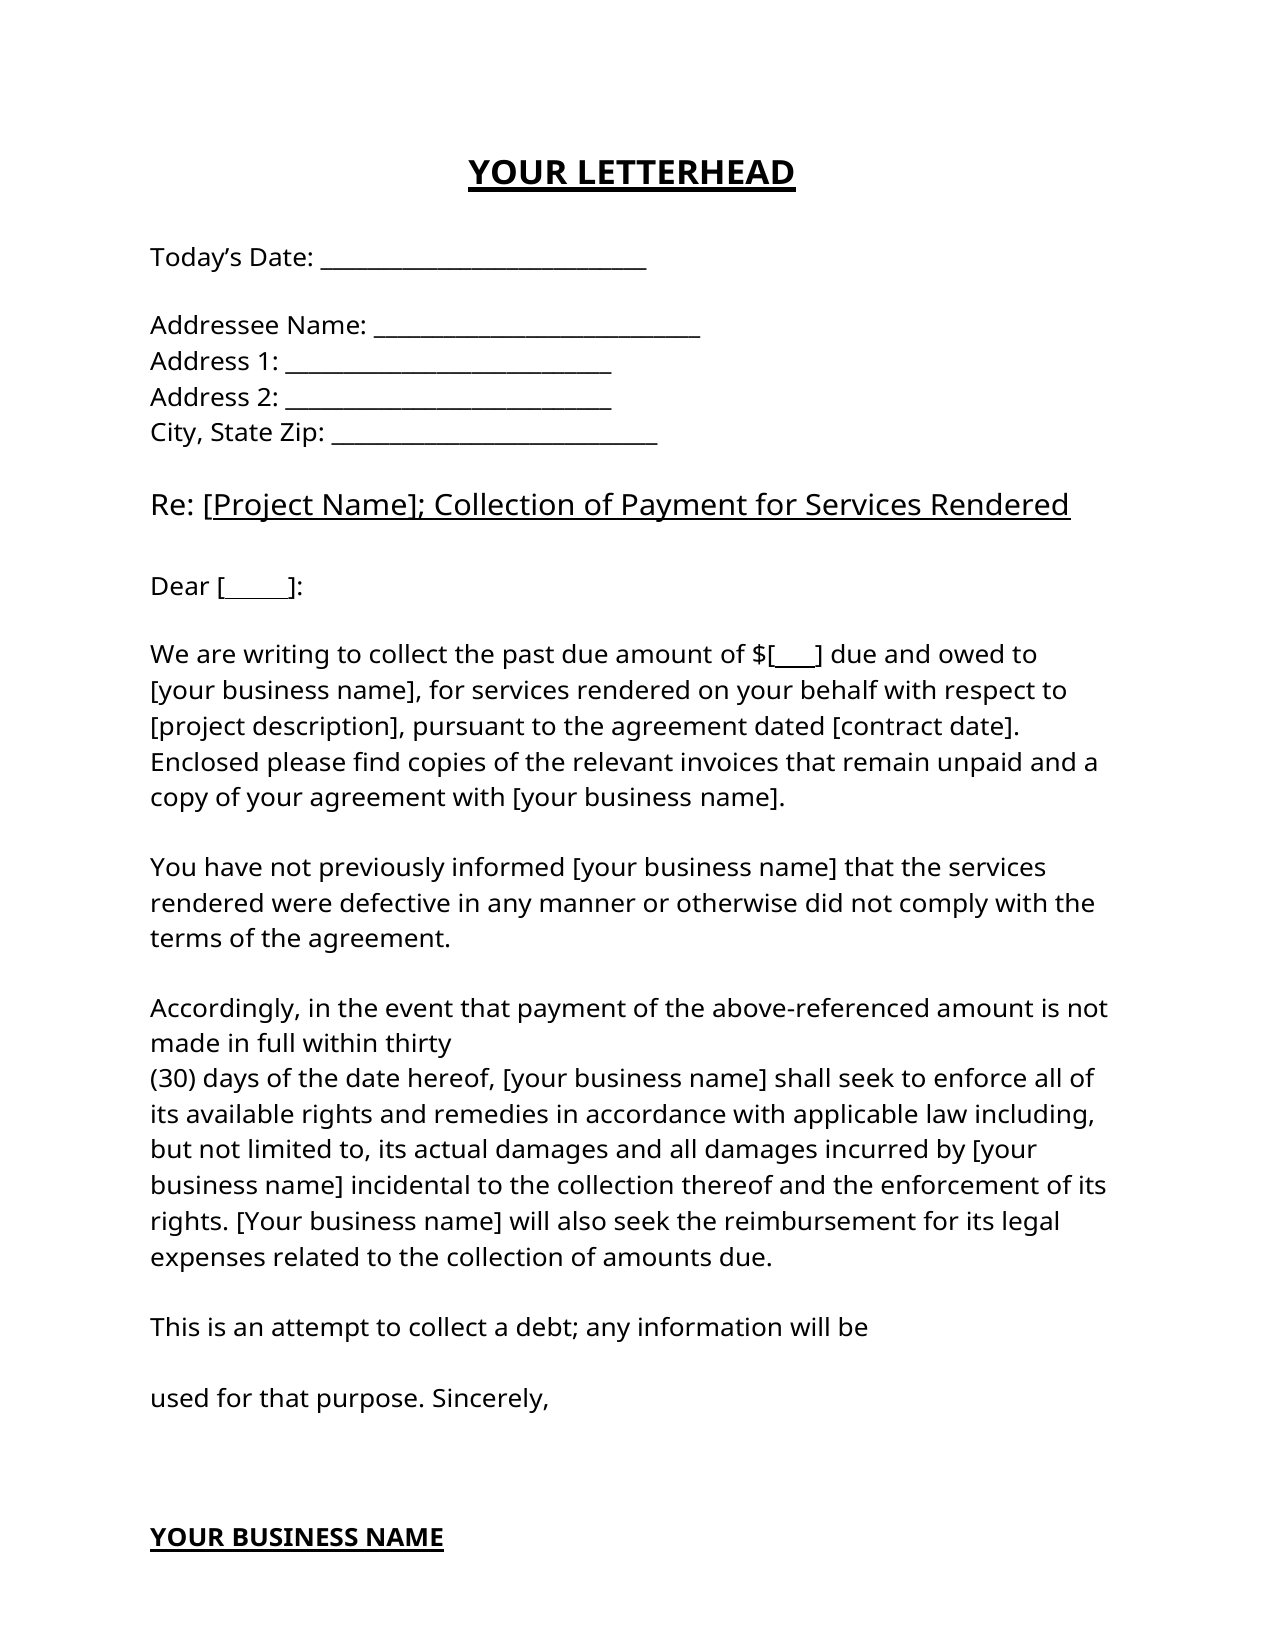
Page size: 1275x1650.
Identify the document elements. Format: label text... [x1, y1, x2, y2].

text This is an attempt to collect a debt; any information will be used for that purpose. Sincerely, [150, 1309, 893, 1414]
text Accordingly, in the event that payment of the above-referenced amount is not made in full within thirty [150, 991, 1123, 1059]
text City, State Zip: ____________________________ [150, 414, 1124, 448]
text (30) days of the date hereof, [your business name] shall seek to enforce all of its available rights and remedies in accordance with applicable law including, but not limited to, its actual damages and all damages incurred by [your business name] incidental to the collection thereof and the enforcement of its rights. [Your business name] will also seek the reimbursement for its legal expenses related to the collection of amounts due. [150, 1061, 1123, 1273]
text Addressee Name: ____________________________ [150, 307, 1114, 342]
text You have not previously informed [your business name] that the services rendered were defective in any manner or otherwise did not comply with the terms of the agreement. [150, 850, 1123, 955]
text Address 1: ____________________________ [150, 343, 1114, 377]
text We are writing to collect the past due amount of $[ ] due and owed to [your business name], for services rendered on your behalf with respect to [project description], pursuant to the agreement dated [contract date]. Enclosed please find copies of the relevant invoices that remain unpaid and a copy of your agreement with [your business name]. [150, 637, 1100, 814]
text YOUR LETTERHEAD [149, 149, 1114, 194]
text Address 2: ____________________________ [150, 379, 1124, 413]
text Dear [ ]: [150, 569, 1123, 603]
text Today’s Date: ____________________________ [150, 239, 1123, 273]
text YOUR BUSINESS NAME [150, 1520, 1123, 1554]
text Re: [Project Name]; Collection of Payment for Services Rendered [150, 484, 1123, 524]
